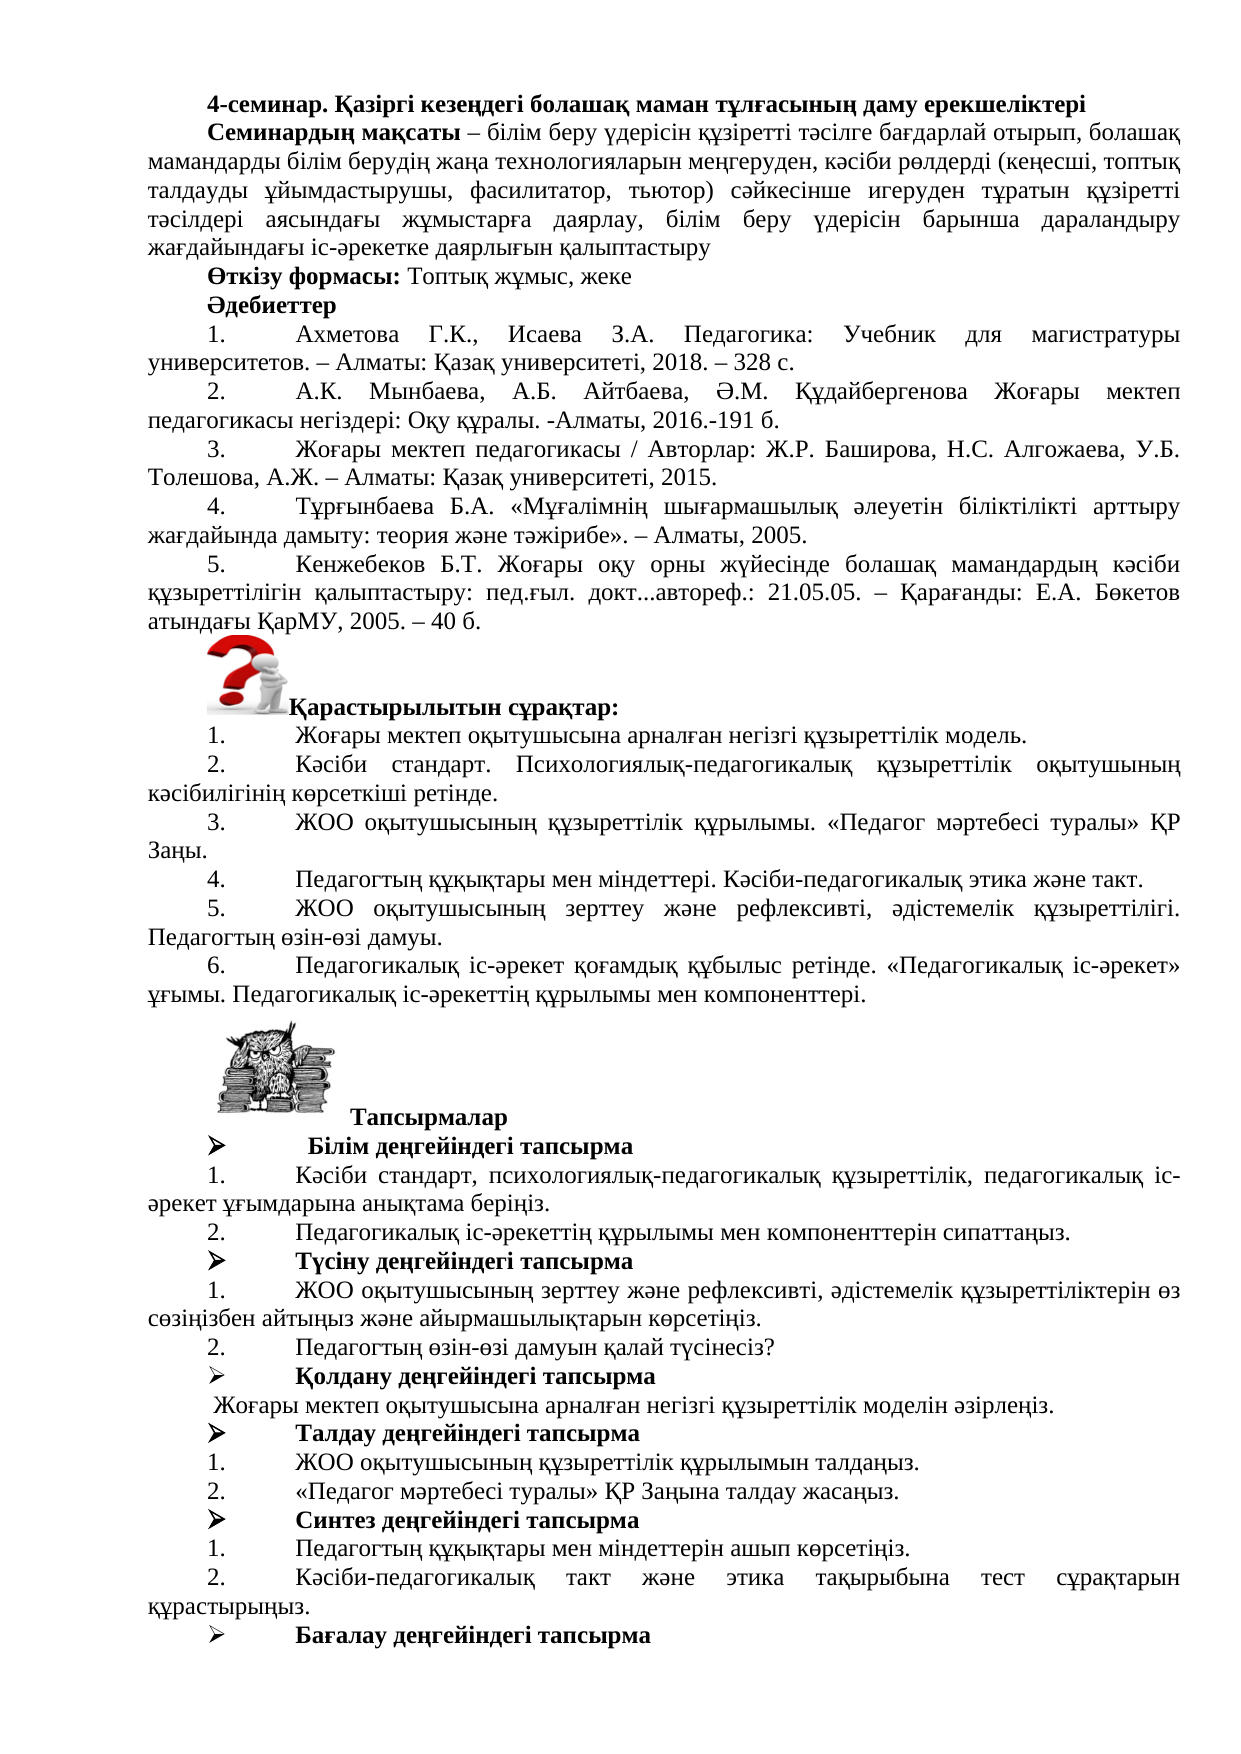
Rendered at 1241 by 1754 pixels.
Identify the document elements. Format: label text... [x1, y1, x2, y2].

list Жоғары мектеп педагогикасы / Авторлар: Ж.Р. Баширова, Н.С. Алгожаева, У.Б. Толешова, А.Ж. – Алматы: Қазақ университеті, 2015. [148, 434, 1181, 491]
text Жоғары мектеп оқытушысына арналған негізгі құзыреттілік моделін әзірлеңіз. [148, 1390, 1181, 1418]
list Қолдану деңгейіндегі тапсырма [148, 1361, 1181, 1390]
list Ахметова Г.К., Исаева З.А. Педагогика: Учебник для магистратуры университетов. – Алматы: Қазақ университеті, 2018. – 328 с. [148, 319, 1181, 376]
list Кенжебеков Б.Т. Жоғары оқу орны жүйесінде болашақ мамандардың кәсіби құзыреттілігін қалыптастыру: пед.ғыл. докт...автореф.: 21.05.05. – Қарағанды: Е.А. Бөкетов атындағы ҚарМУ, 2005. – 40 б. [148, 549, 1181, 635]
list Педагогикалық іс-әрекет қоғамдық құбылыс ретінде. «Педагогикалық іс-әрекет» ұғымы. Педагогикалық іс-әрекеттің құрылымы мен компоненттері. [148, 950, 1181, 1008]
list Кәсіби-педагогикалық такт және этика тақырыбына тест сұрақтарын құрастырыңыз. [148, 1562, 1181, 1620]
picture [206, 1007, 344, 1126]
text 4-семинар. Қазіргі кезеңдегі болашақ маман тұлғасының даму ерекшеліктері [148, 89, 1181, 117]
list Кәсіби стандарт. Психологиялық-педагогикалық құзыреттілік оқытушының кәсібилігінің көрсеткіші ретінде. [148, 749, 1181, 807]
list ЖОО оқытушысының құзыреттілік құрылымы. «Педагог мәртебесі туралы» ҚР Заңы. [148, 807, 1181, 864]
list Талдау деңгейіндегі тапсырма [148, 1418, 1181, 1447]
list Бағалау деңгейіндегі тапсырма [148, 1620, 1181, 1648]
picture [206, 635, 289, 715]
list Синтез деңгейіндегі тапсырма [148, 1505, 1181, 1533]
text Өткізу формасы: Топтық жұмыс, жеке [148, 261, 1181, 290]
text Тапсырмалар [148, 1008, 1181, 1131]
list «Педагог мәртебесі туралы» ҚР Заңына талдау жасаңыз. [148, 1476, 1181, 1505]
list Жоғары мектеп оқытушысына арналған негізгі құзыреттілік модель. [148, 720, 1181, 749]
list Педагогикалық іс-әрекеттің құрылымы мен компоненттерін сипаттаңыз. [148, 1217, 1181, 1246]
list ЖОО оқытушысының құзыреттілік құрылымын талдаңыз. [148, 1447, 1181, 1476]
text Семинардың мақсаты – білім беру үдерісін құзіретті тәсілге бағдарлай отырып, болашақ мамандарды білім берудің жаңа технологияларын меңгеруден, кәсіби рөлдерді (кеңесші, топтық талдауды ұйымдастырушы, фасилитатор, тьютор) сәйкесінше игеруден тұратын құзіретті тәсілдері аясындағы жұмыстарға даярлау, білім беру үдерісін барынша дараландыру жағдайындағы іс-әрекетке даярлығын қалыптастыру [148, 117, 1181, 261]
list Кәсіби стандарт, психологиялық-педагогикалық құзыреттілік, педагогикалық іс-әрекет ұғымдарына анықтама беріңіз. [148, 1160, 1181, 1217]
list Білім деңгейіндегі тапсырма [148, 1131, 1181, 1160]
text Әдебиеттер [148, 290, 1181, 319]
list Педагогтың құқықтары мен міндеттерін ашып көрсетіңіз. [148, 1533, 1181, 1562]
list ЖОО оқытушысының зерттеу және рефлексивті, әдістемелік құзыреттілігі. Педагогтың өзін-өзі дамуы. [148, 893, 1181, 950]
list Педагогтың құқықтары мен міндеттері. Кәсіби-педагогикалық этика және такт. [148, 864, 1181, 893]
list А.К. Мынбаева, А.Б. Айтбаева, Ə.М. Құдайбергенова Жоғары мектеп педагогикасы негіздері: Оқу құралы. -Алматы, 2016.-191 б. [148, 376, 1181, 434]
list Педагогтың өзін-өзі дамуын қалай түсінесіз? [148, 1332, 1181, 1361]
list Тұрғынбаева Б.А. «Мұғалімнің шығармашылық әлеуетін біліктілікті арттыру жағдайында дамыту: теория және тәжірибе». – Алматы, 2005. [148, 491, 1181, 549]
list ЖОО оқытушысының зерттеу және рефлексивті, әдістемелік құзыреттіліктерін өз сөзіңізбен айтыңыз және айырмашылықтарын көрсетіңіз. [148, 1275, 1181, 1332]
text Қарастырылытын сұрақтар: [148, 635, 1181, 720]
list Түсіну деңгейіндегі тапсырма [148, 1246, 1181, 1275]
